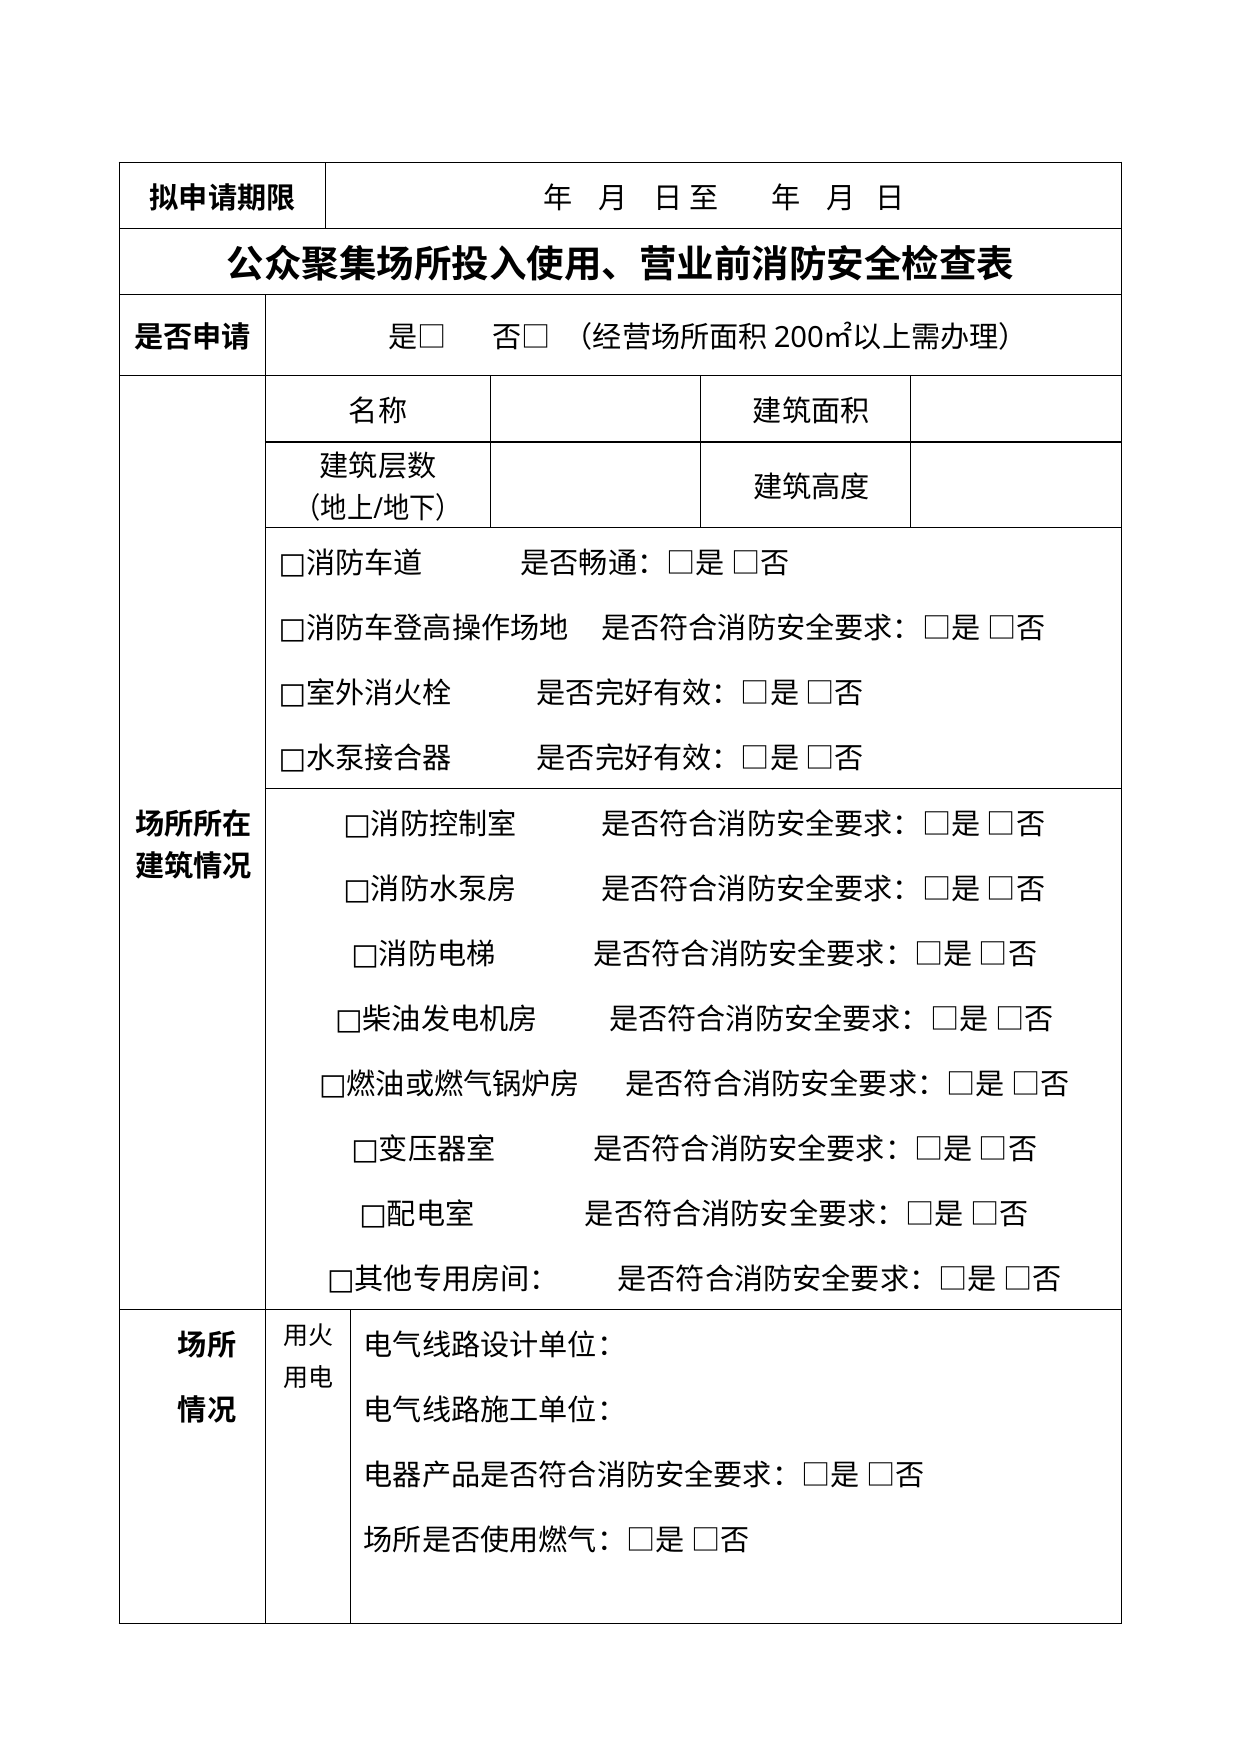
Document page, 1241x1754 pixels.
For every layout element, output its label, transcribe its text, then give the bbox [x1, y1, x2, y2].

table_cell 用火用电 [266, 1310, 350, 1623]
table_cell □消防控制室 是否符合消防安全要求：□是 □否 □消防水泵房 是否符合消防安全要求：□是 □否 □消防电梯 是否符合消防安全要求：□是 □否 □柴油发电机房 是否符合消防安全要求：□是 □否 □燃油或燃气锅炉房 是否符合消防安全要求：□是 □否 □变压器室 是否符合消防安全要求：□是 □否 □配电室 是否符合消防安全要求：□是 □否 □其他专用房间： 是否符合消防安全要求：□是 □否 [266, 789, 1121, 1309]
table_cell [351, 1310, 1121, 1623]
table_cell [491, 376, 700, 441]
table_cell 建筑高度 [701, 443, 910, 527]
table_cell 场所 情况 [120, 1310, 265, 1623]
table_cell 年 月 日 至 年 月 日 [326, 163, 1121, 228]
table_cell [911, 376, 1121, 441]
table_cell 建筑层数 （地上/地下） [266, 443, 490, 527]
table_cell 场所所在建筑情况 [120, 376, 265, 1309]
table_cell [491, 443, 700, 527]
table_cell □消防车道 是否畅通：□是 □否 □消防车登高操作场地 是否符合消防安全要求：□是 □否 □室外消火栓 是否完好有效：□是 □否 □水泵接合器 是否完好有效：□是 □否 [266, 528, 1121, 788]
table_cell 是否申请 [120, 295, 265, 375]
table_cell 名称 [266, 376, 490, 441]
table_cell 公众聚集场所投入使用、营业前消防安全检查表 [120, 229, 1121, 294]
table_cell 是□ 否□ （经营场所面积200㎡以上需办理） [266, 295, 1121, 375]
table_cell 建筑面积 [701, 376, 910, 441]
table_cell 拟申请期限 [120, 163, 325, 228]
table_cell [911, 443, 1121, 527]
